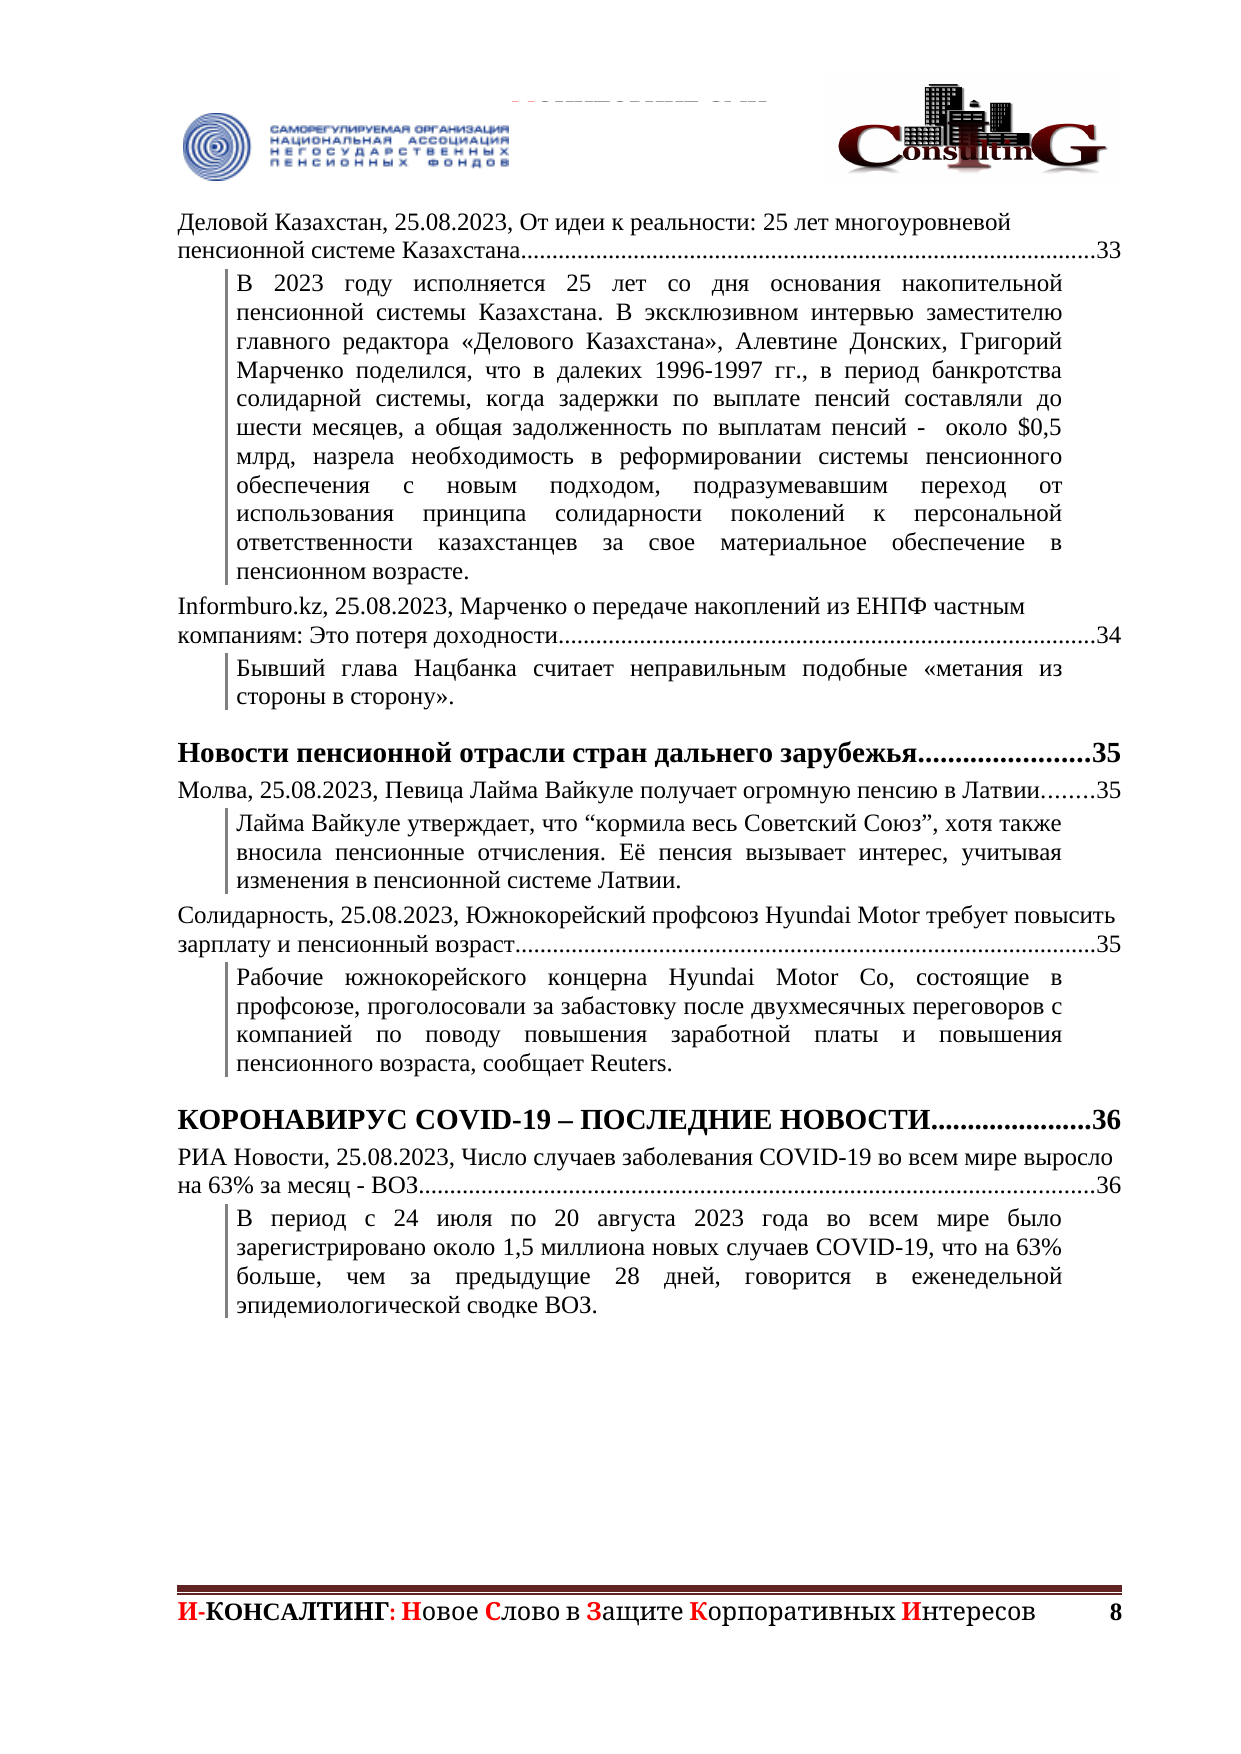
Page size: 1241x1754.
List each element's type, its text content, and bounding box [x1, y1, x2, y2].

text КОРОНАВИРУС COVID-19 – ПОСЛЕДНИЕ НОВОСТИ 36 [177, 1102, 1122, 1136]
text В период с 24 июля по 20 августа 2023 года во всем мире было зарегистрировано около 1,5 миллиона новых случаев COVID-19, что на 63% больше, чем за предыдущие 28 дней, говорится в еженедельной эпидемиологической сводке ВОЗ. 36 [225, 1203, 1063, 1318]
picture [183, 113, 509, 181]
text РИА Новости, 25.08.2023, Число случаев заболевания COVID-19 во всем мире выросло на 63% за месяц - ВОЗ 36 [177, 1142, 1122, 1199]
text В 2023 году исполняется 25 лет со дня основания накопительной пенсионной системы Казахстана. В эксклюзивном интервью заместителю главного редактора «Делового Казахстана», Алевтине Донских, Григорий Марченко поделился, что в далеких 1996-1997 гг., в период банкротства солидарной системы, когда задержки по выплате пенсий составляли до шести месяцев, а общая задолженность по выплатам пенсий - около $0,5 млрд, назрела необходимость в реформировании системы пенсионного обеспечения с новым подходом, подразумевавшим переход от использования принципа солидарности поколений к персональной ответственности казахстанцев за свое материальное обеспечение в пенсионном возрасте. 33 [225, 268, 1063, 585]
text Солидарность, 25.08.2023, Южнокорейский профсоюз Hyundai Motor требует повысить зарплату и пенсионный возраст 35 [177, 900, 1122, 958]
text Рабочие южнокорейского концерна Hyundai Motor Co, состоящие в профсоюзе, проголосовали за забастовку после двухмесячных переговоров с компанией по поводу повышения заработной платы и повышения пенсионного возраста, сообщает Reuters. 35 [228, 962, 1063, 1077]
text Деловой Казахстан, 25.08.2023, От идеи к реальности: 25 лет многоуровневой пенсионной системе Казахстана 33 [177, 207, 1122, 264]
text Молва, 25.08.2023, Певица Лайма Вайкуле получает огромную пенсию в Латвии 35 [177, 775, 1122, 804]
text Новости пенсионной отрасли стран дальнего зарубежья 35 [177, 735, 1122, 769]
picture [821, 73, 1122, 181]
text Бывший глава Нацбанка считает неправильным подобные «метания из стороны в сторону». 34 [228, 653, 1063, 710]
text Informburo.kz, 25.08.2023, Марченко о передаче накоплений из ЕНПФ частным компаниям: Это потеря доходности 34 [177, 591, 1122, 648]
text Лайма Вайкуле утверждает, что “кормила весь Советский Союз”, хотя также вносила пенсионные отчисления. Её пенсия вызывает интерес, учитывая изменения в пенсионной системе Латвии. 35 [228, 808, 1063, 894]
